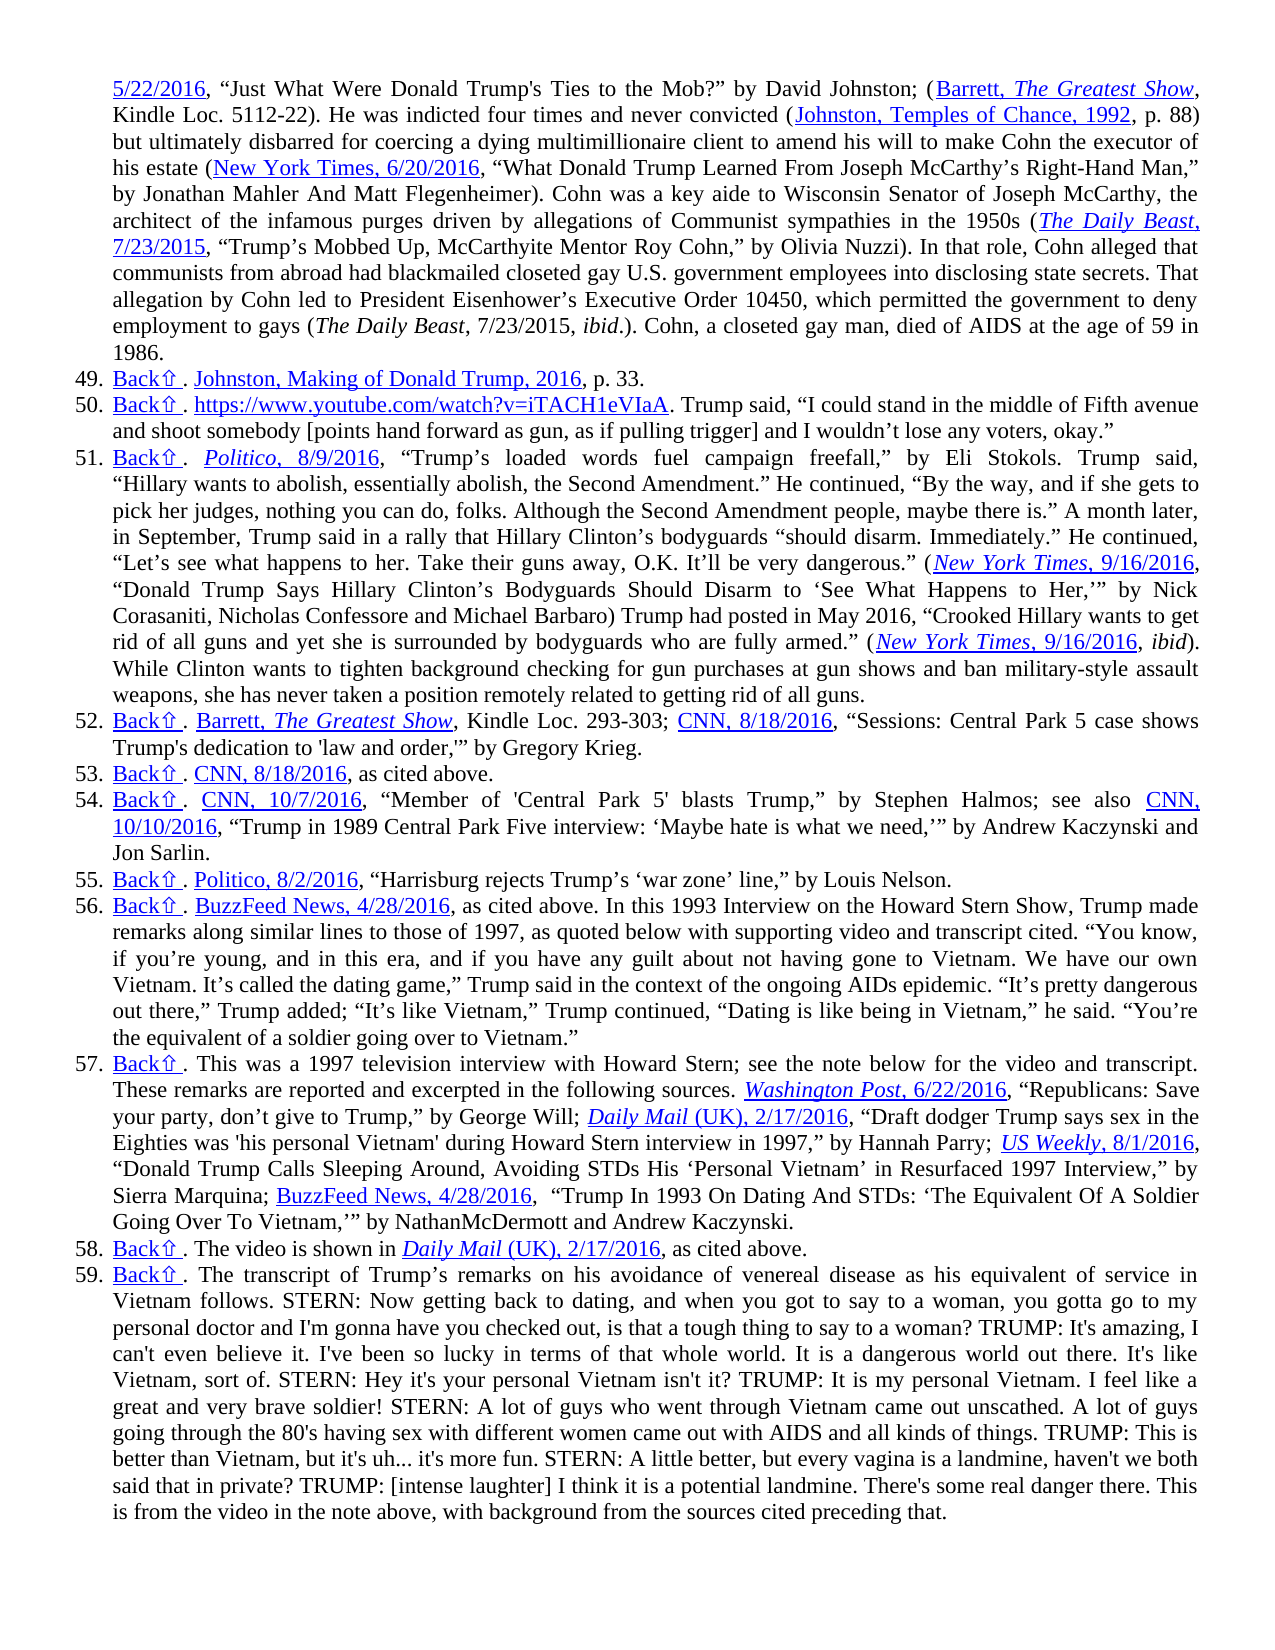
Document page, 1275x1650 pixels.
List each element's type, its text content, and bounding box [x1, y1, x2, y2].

list Back. CNN, 8/18/2016, as cited above. [75, 760, 1200, 787]
list Back. Politico, 8/2/2016, “Harrisburg rejects Trump’s ‘war zone’ line,” by Louis Nelson. [75, 866, 1200, 892]
list Back. The transcript of Trump’s remarks on his avoidance of venereal disease as his equivalent of service in Vietnam follows. STERN: Now getting back to dating, and when you got to say to a woman, you gotta go to my personal doctor and I'm gonna have you checked out, is that a tough thing to say to a woman? TRUMP: It's amazing, I can't even believe it. I've been so lucky in terms of that whole world. It is a dangerous world out there. It's like Vietnam, sort of. STERN: Hey it's your personal Vietnam isn't it? TRUMP: It is my personal Vietnam. I feel like a great and very brave soldier! STERN: A lot of guys who went through Vietnam came out unscathed. A lot of guys going through the 80's having sex with different women came out with AIDS and all kinds of things. TRUMP: This is better than Vietnam, but it's uh... it's more fun. STERN: A little better, but every vagina is a landmine, haven't we both said that in private? TRUMP: [intense laughter] I think it is a potential landmine. There's some real danger there. This is from the video in the note above, with background from the sources cited preceding that. [75, 1261, 1200, 1524]
list Back. CNN, 10/7/2016, “Member of 'Central Park 5' blasts Trump,” by Stephen Halmos; see also CNN, 10/10/2016, “Trump in 1989 Central Park Five interview: ‘Maybe hate is what we need,’” by Andrew Kaczynski and Jon Sarlin. [75, 787, 1200, 866]
list Back. https://www.youtube.com/watch?v=iTACH1eVIaA. Trump said, “I could stand in the middle of Fifth avenue and shoot somebody [points hand forward as gun, as if pulling trigger] and I wouldn’t lose any voters, okay.” [75, 391, 1200, 444]
list Back. BuzzFeed News, 4/28/2016, as cited above. In this 1993 Interview on the Howard Stern Show, Trump made remarks along similar lines to those of 1997, as quoted below with supporting video and transcript cited. “You know, if you’re young, and in this era, and if you have any guilt about not having gone to Vietnam. We have our own Vietnam. It’s called the dating game,” Trump said in the context of the ongoing AIDs epidemic. “It’s pretty dangerous out there,” Trump added; “It’s like Vietnam,” Trump continued, “Dating is like being in Vietnam,” he said. “You’re the equivalent of a soldier going over to Vietnam.” [75, 892, 1200, 1050]
list Back. The video is shown in Daily Mail (UK), 2/17/2016, as cited above. [75, 1234, 1200, 1261]
list Back. Johnston, Making of Donald Trump, 2016, p. 33. [75, 365, 1200, 391]
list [75, 75, 1200, 365]
list Back. Politico, 8/9/2016, “Trump’s loaded words fuel campaign freefall,” by Eli Stokols. Trump said, “Hillary wants to abolish, essentially abolish, the Second Amendment.” He continued, “By the way, and if she gets to pick her judges, nothing you can do, folks. Although the Second Amendment people, maybe there is.” A month later, in September, Trump said in a rally that Hillary Clinton’s bodyguards “should disarm. Immediately.” He continued, “Let’s see what happens to her. Take their guns away, O.K. It’ll be very dangerous.” (New York Times, 9/16/2016, “Donald Trump Says Hillary Clinton’s Bodyguards Should Disarm to ‘See What Happens to Her,’” by Nick Corasaniti, Nicholas Confessore and Michael Barbaro) Trump had posted in May 2016, “Crooked Hillary wants to get rid of all guns and yet she is surrounded by bodyguards who are fully armed.” (New York Times, 9/16/2016, ibid). While Clinton wants to tighten background checking for gun purchases at gun shows and ban military-style assault weapons, she has never taken a position remotely related to getting rid of all guns. [75, 444, 1200, 707]
list Back. Barrett, The Greatest Show, Kindle Loc. 293-303; CNN, 8/18/2016, “Sessions: Central Park 5 case shows Trump's dedication to 'law and order,'” by Gregory Krieg. [75, 707, 1200, 760]
list Back. This was a 1997 television interview with Howard Stern; see the note below for the video and transcript. These remarks are reported and excerpted in the following sources. Washington Post, 6/22/2016, “Republicans: Save your party, don’t give to Trump,” by George Will; Daily Mail (UK), 2/17/2016, “Draft dodger Trump says sex in the Eighties was 'his personal Vietnam' during Howard Stern interview in 1997,” by Hannah Parry; US Weekly, 8/1/2016, “Donald Trump Calls Sleeping Around, Avoiding STDs His ‘Personal Vietnam’ in Resurfaced 1997 Interview,” by Sierra Marquina; BuzzFeed News, 4/28/2016, “Trump In 1993 On Dating And STDs: ‘The Equivalent Of A Soldier Going Over To Vietnam,’” by NathanMcDermott and Andrew Kaczynski. [75, 1050, 1200, 1234]
